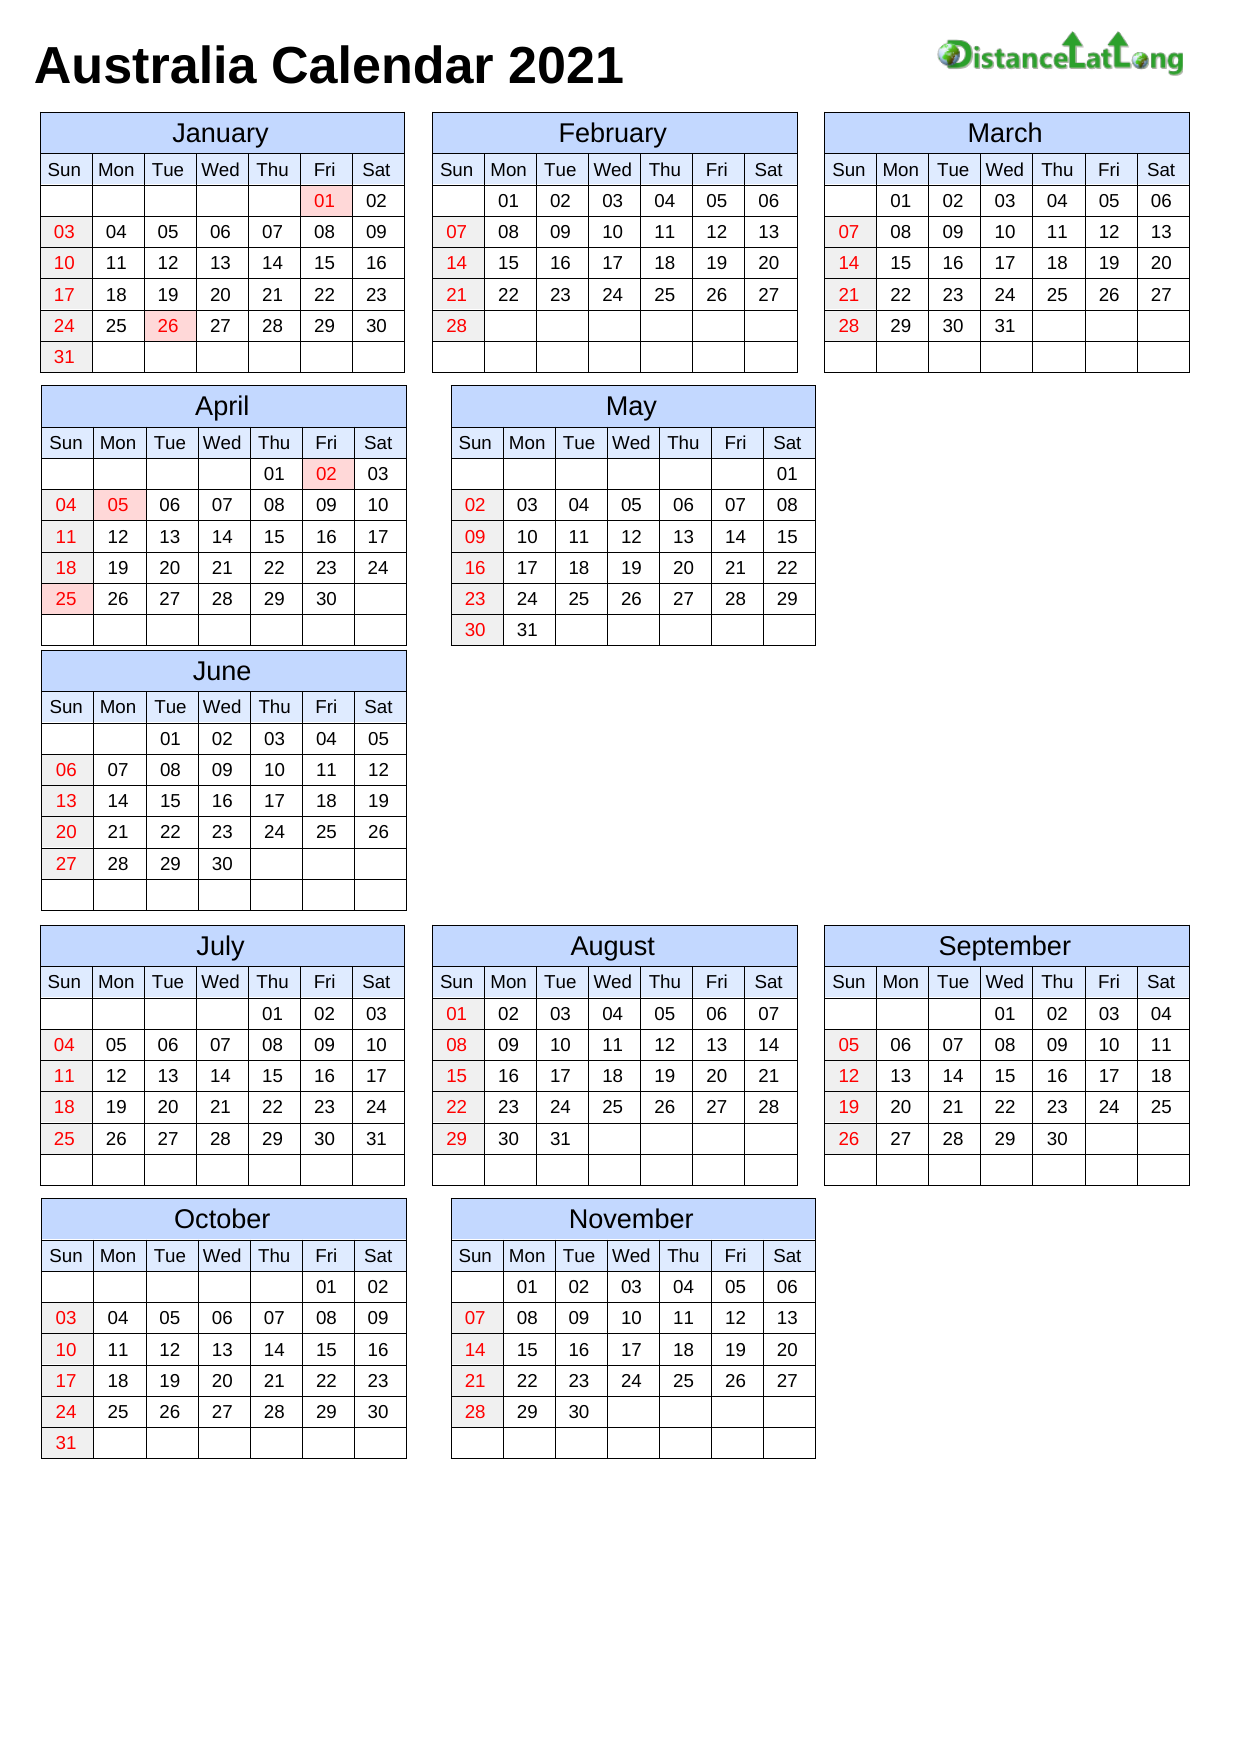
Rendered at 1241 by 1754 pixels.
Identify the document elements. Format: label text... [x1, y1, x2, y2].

picture [933, 31, 1183, 76]
title Australia Calendar 2021 [34, 34, 1205, 94]
